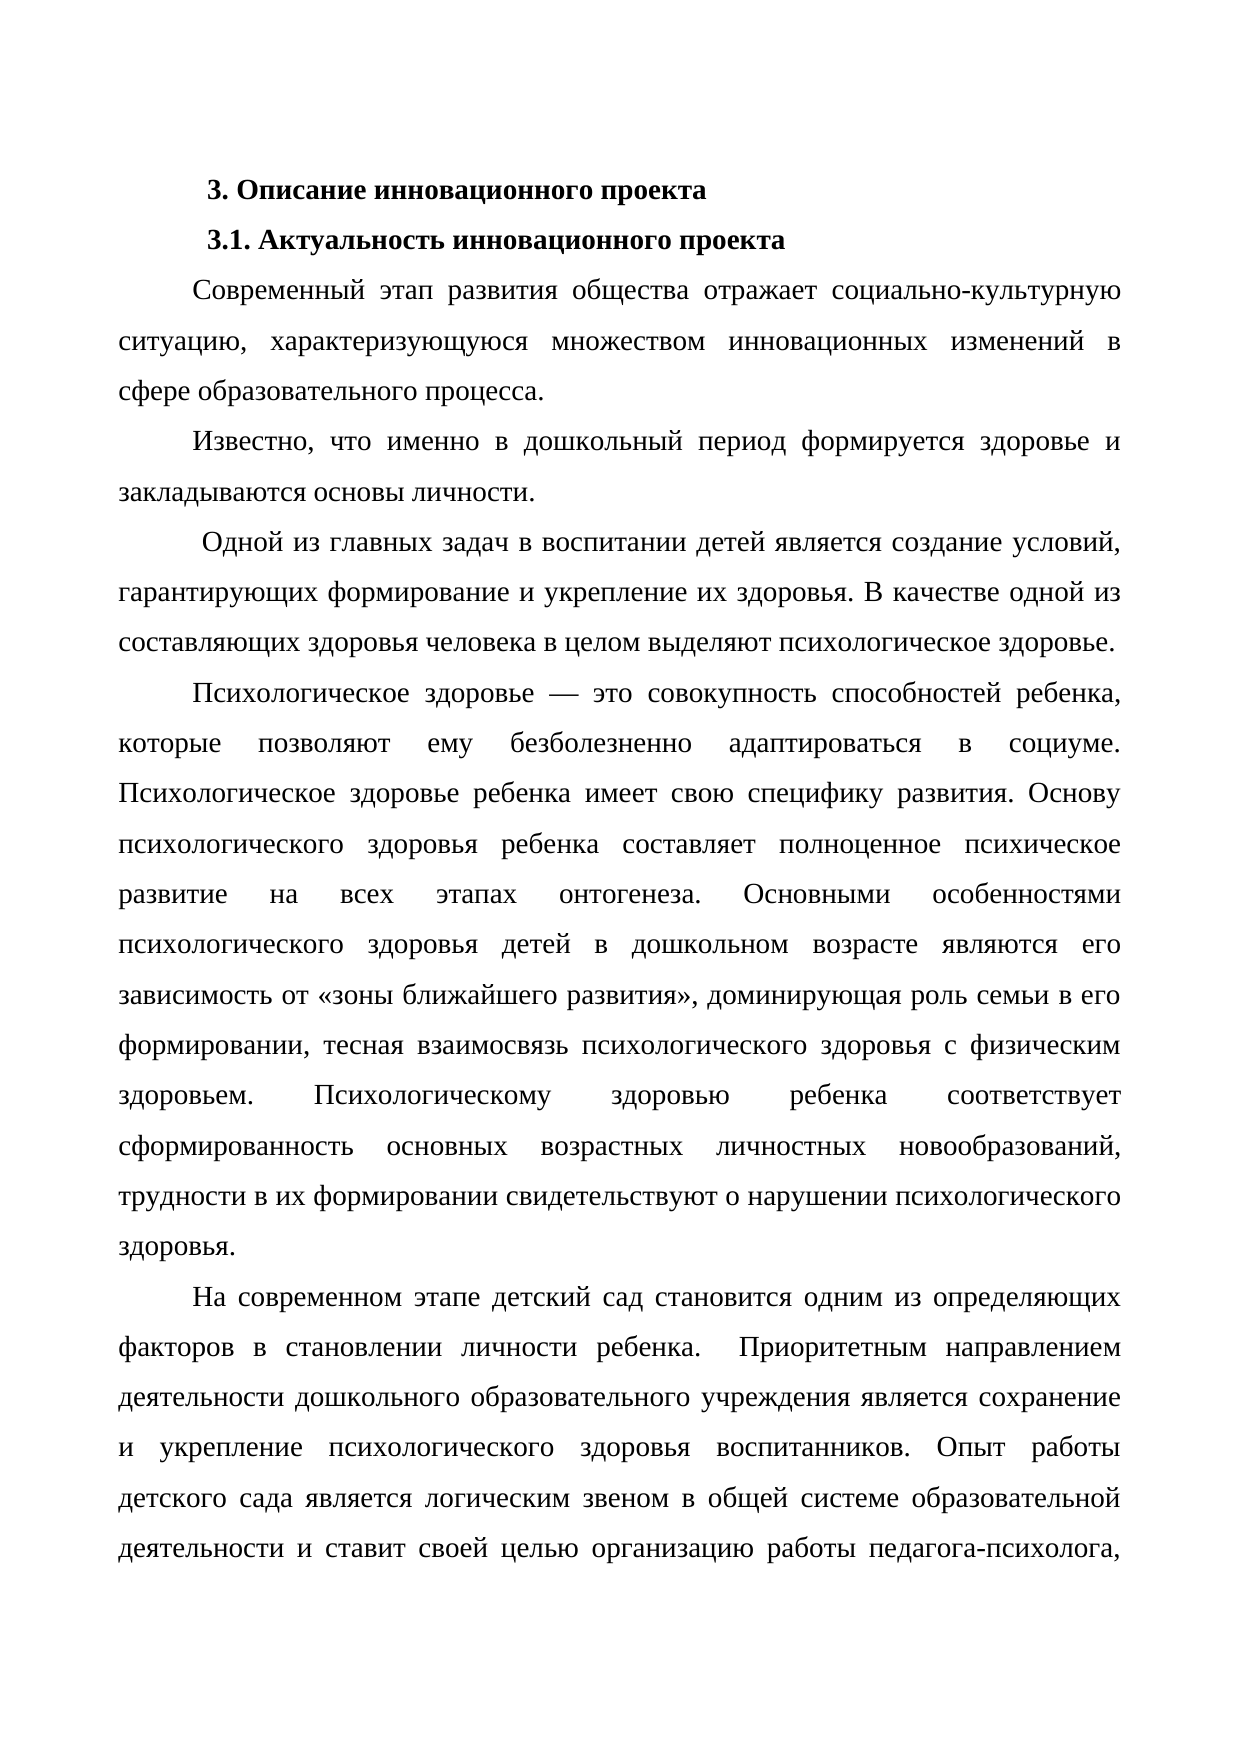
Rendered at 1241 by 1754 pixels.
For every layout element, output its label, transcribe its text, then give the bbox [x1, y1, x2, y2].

text 3.1. Актуальность инновационного проекта [133, 222, 1151, 256]
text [118, 1279, 1122, 1564]
text 3. Описание инновационного проекта [133, 172, 1151, 205]
text Одной из главных задач в воспитании детей является создание условий, гарантирующих формирование и укрепление их здоровья. В качестве одной из составляющих здоровья человека в целом выделяют психологическое здоровье. [118, 524, 1122, 658]
text Современный этап развития общества отражает социально-культурную ситуацию, характеризующуюся множеством инновационных изменений в сфере образовательного процесса. [118, 272, 1122, 407]
text Психологическое здоровье — это совокупность способностей ребенка, которые позволяют ему безболезненно адаптироваться в социуме. Психологическое здоровье ребенка имеет свою специфику развития. Основу психологического здоровья ребенка составляет полноценное психическое развитие на всех этапах онтогенеза. Основными особенностями психологического здоровья детей в дошкольном возрасте являются его зависимость от «зоны ближайшего развития», доминирующая роль семьи в его формировании, тесная взаимосвязь психологического здоровья с физическим здоровьем. Психологическому здоровью ребенка соответствует сформированность основных возрастных личностных новообразований, трудности в их формировании свидетельствуют о нарушении психологического здоровья. [118, 675, 1122, 1262]
text Известно, что именно в дошкольный период формируется здоровье и закладываются основы личности. [118, 423, 1122, 507]
